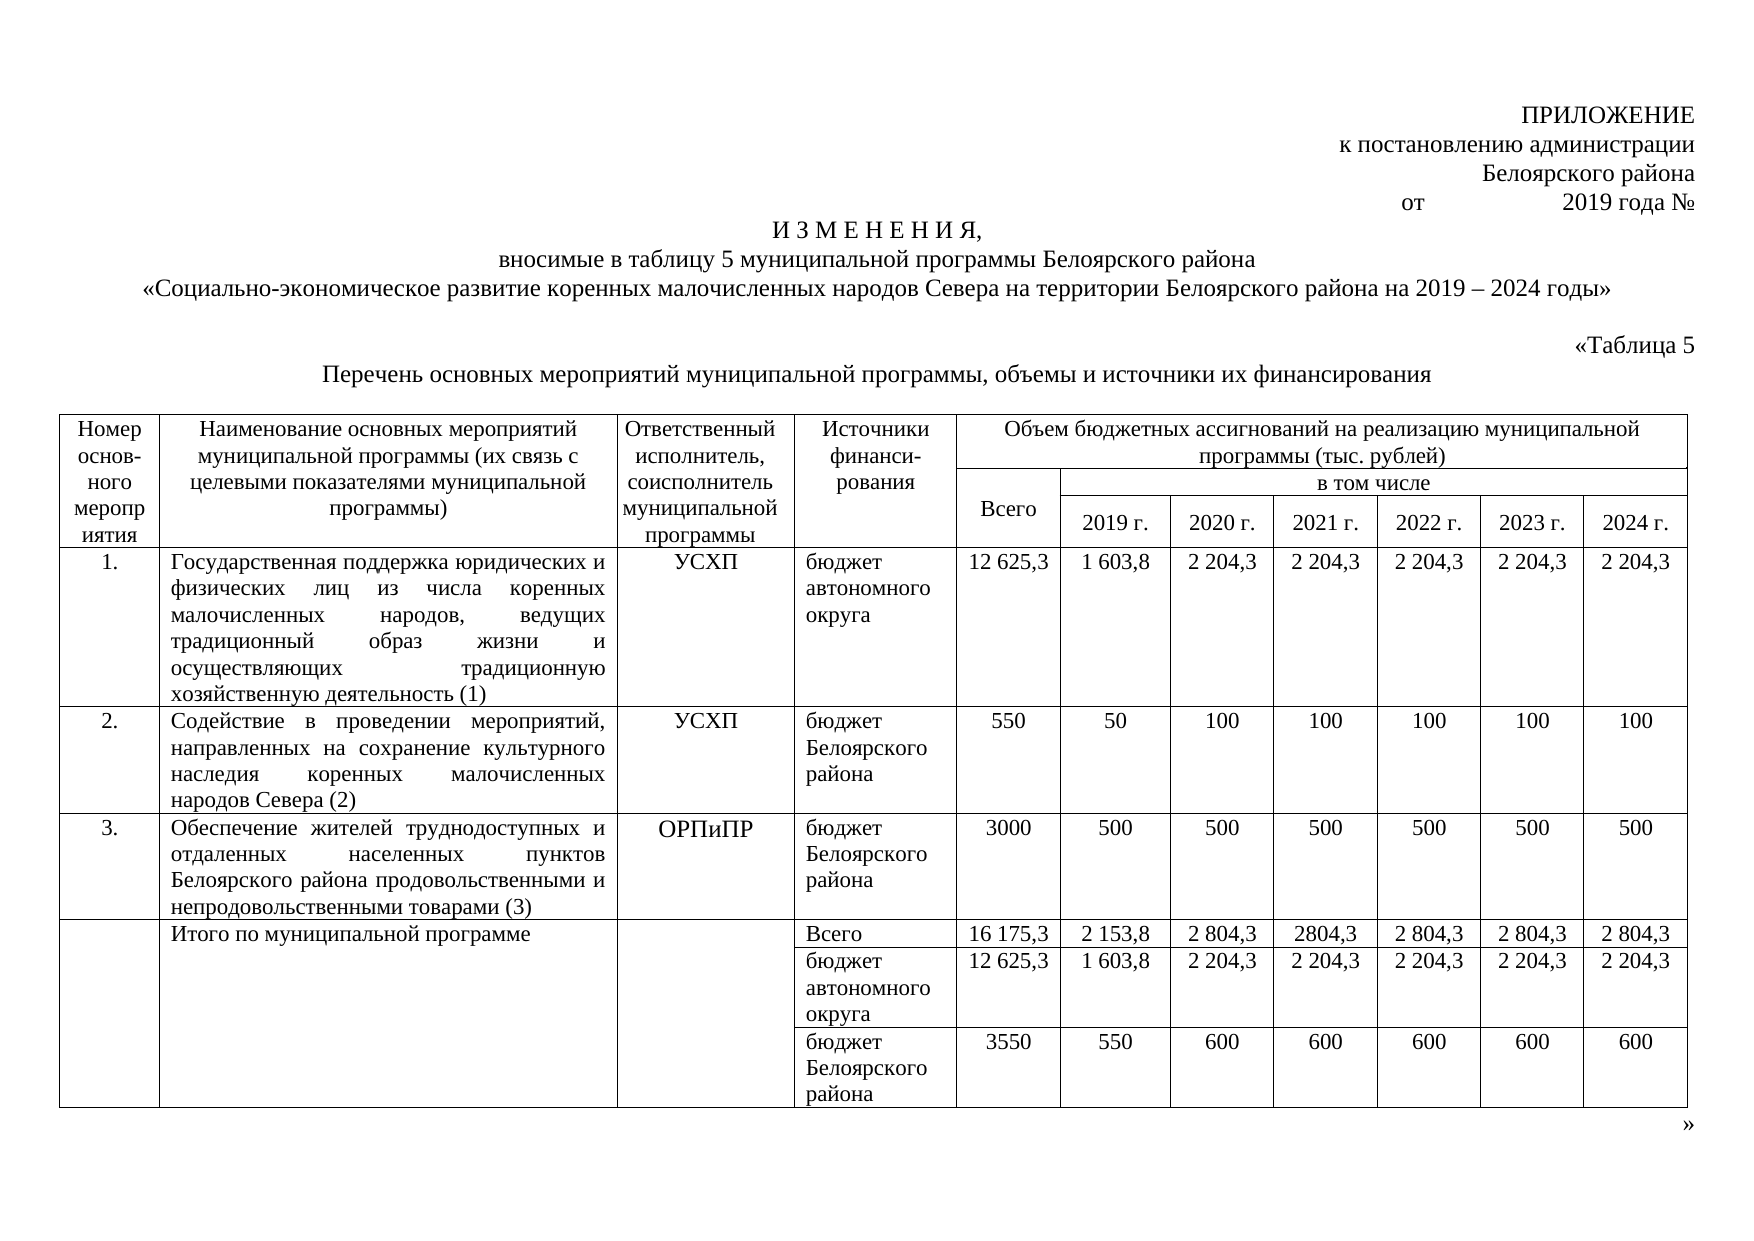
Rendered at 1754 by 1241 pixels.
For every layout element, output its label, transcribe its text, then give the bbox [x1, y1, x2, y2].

table_cell 600 [1481, 1028, 1583, 1107]
table_cell Итого по муниципальной программе [160, 920, 617, 1107]
table_cell 16 175,3 [957, 920, 1060, 947]
table_cell 500 [1171, 814, 1273, 919]
table_cell бюджет автономного округа [795, 948, 956, 1027]
table_cell 2 204,3 [1171, 548, 1273, 706]
table_header Ответственный исполнитель, соисполнитель муниципальной программы [618, 415, 794, 547]
table_cell 1 603,8 [1061, 948, 1170, 1027]
table_cell 550 [1061, 1028, 1170, 1107]
text к постановлению администрации [59, 129, 1695, 158]
table_cell 600 [1171, 1028, 1273, 1107]
table_header Источники финанси-рования [795, 415, 956, 547]
table_cell 2 204,3 [1274, 948, 1377, 1027]
table_cell 100 [1274, 707, 1377, 813]
table_cell 2. [60, 707, 159, 813]
table_cell 2 153,8 [1061, 920, 1170, 947]
table_cell 100 [1481, 707, 1583, 813]
text «Социально-экономическое развитие коренных малочисленных народов Севера на территории Белоярского района на 2019 – 2024 годы» [59, 273, 1695, 302]
table_cell 2 804,3 [1171, 920, 1273, 947]
table_cell 500 [1481, 814, 1583, 919]
table_cell 50 [1061, 707, 1170, 813]
table_cell 2 204,3 [1584, 548, 1687, 706]
table_cell 500 [1584, 814, 1687, 919]
table_cell 100 [1584, 707, 1687, 813]
table_cell 3000 [957, 814, 1060, 919]
table_cell 2 204,3 [1274, 548, 1377, 706]
table_cell 100 [1171, 707, 1273, 813]
table_cell Всего [957, 469, 1060, 547]
table_cell 600 [1274, 1028, 1377, 1107]
table_cell 2 204,3 [1378, 548, 1480, 706]
text » [59, 1108, 1695, 1137]
table_cell бюджет Белоярского района [795, 1028, 956, 1107]
table_cell 550 [957, 707, 1060, 813]
table_cell 2021 г. [1274, 496, 1377, 547]
table_cell 3. [60, 814, 159, 919]
table_cell 600 [1378, 1028, 1480, 1107]
table_cell 2023 г. [1481, 496, 1583, 547]
text Белоярского района [59, 158, 1695, 187]
table_cell 2 804,3 [1584, 920, 1687, 947]
table_cell бюджет Белоярского района [795, 814, 956, 919]
table_cell 500 [1378, 814, 1480, 919]
table_cell 2 204,3 [1378, 948, 1480, 1027]
table_cell 2 804,3 [1378, 920, 1480, 947]
table_cell Всего [795, 920, 956, 947]
table_cell ОРПиПР [618, 814, 794, 919]
table_cell [60, 920, 159, 1107]
table_cell 1 603,8 [1061, 548, 1170, 706]
text вносимые в таблицу 5 муниципальной программы Белоярского района [59, 244, 1695, 273]
text от 2019 года № [59, 187, 1695, 215]
table_cell Содействие в проведении мероприятий, направленных на сохранение культурного наследия коренных малочисленных народов Севера (2) [160, 707, 617, 813]
table_cell 2019 г. [1061, 496, 1170, 547]
table_cell 500 [1061, 814, 1170, 919]
table_cell 2 204,3 [1171, 948, 1273, 1027]
text И З М Е Н Е Н И Я, [59, 215, 1695, 244]
table_cell 2 204,3 [1584, 948, 1687, 1027]
table_cell 100 [1378, 707, 1480, 813]
table_cell Государственная поддержка юридических и физических лиц из числа коренных малочисленных народов, ведущих традиционный образ жизни и осуществляющих традиционную хозяйственную деятельность (1) [160, 548, 617, 706]
table_cell 2020 г. [1171, 496, 1273, 547]
text ПРИЛОЖЕНИЕ [59, 100, 1695, 129]
table_cell [618, 920, 794, 1107]
table_cell 2024 г. [1584, 496, 1687, 547]
table_cell 2 204,3 [1481, 948, 1583, 1027]
table_cell 3550 [957, 1028, 1060, 1107]
table_cell бюджет Белоярского района [795, 707, 956, 813]
table_header Номер основ-ного мероприятия [60, 415, 159, 547]
table_cell УСХП [618, 707, 794, 813]
table_cell 12 625,3 [957, 548, 1060, 706]
table_header Объем бюджетных ассигнований на реализацию муниципальной программы (тыс. рублей) [957, 415, 1687, 468]
table_cell 2804,3 [1274, 920, 1377, 947]
table_cell 500 [1274, 814, 1377, 919]
table_cell 2 804,3 [1481, 920, 1583, 947]
table_cell 12 625,3 [957, 948, 1060, 1027]
table_cell Обеспечение жителей труднодоступных и отдаленных населенных пунктов Белоярского района продовольственными и непродовольственными товарами (3) [160, 814, 617, 919]
table_cell в том числе [1061, 469, 1687, 495]
table_cell 1. [60, 548, 159, 706]
table_header Наименование основных мероприятий муниципальной программы (их связь с целевыми показателями муниципальной программы) [160, 415, 617, 547]
table_cell 2 204,3 [1481, 548, 1583, 706]
text «Таблица 5 [59, 330, 1695, 359]
text Перечень основных мероприятий муниципальной программы, объемы и источники их финансирования [59, 359, 1695, 388]
table_cell бюджет автономного округа [795, 548, 956, 706]
table_cell 2022 г. [1378, 496, 1480, 547]
table_cell УСХП [618, 548, 794, 706]
table_cell 600 [1584, 1028, 1687, 1107]
